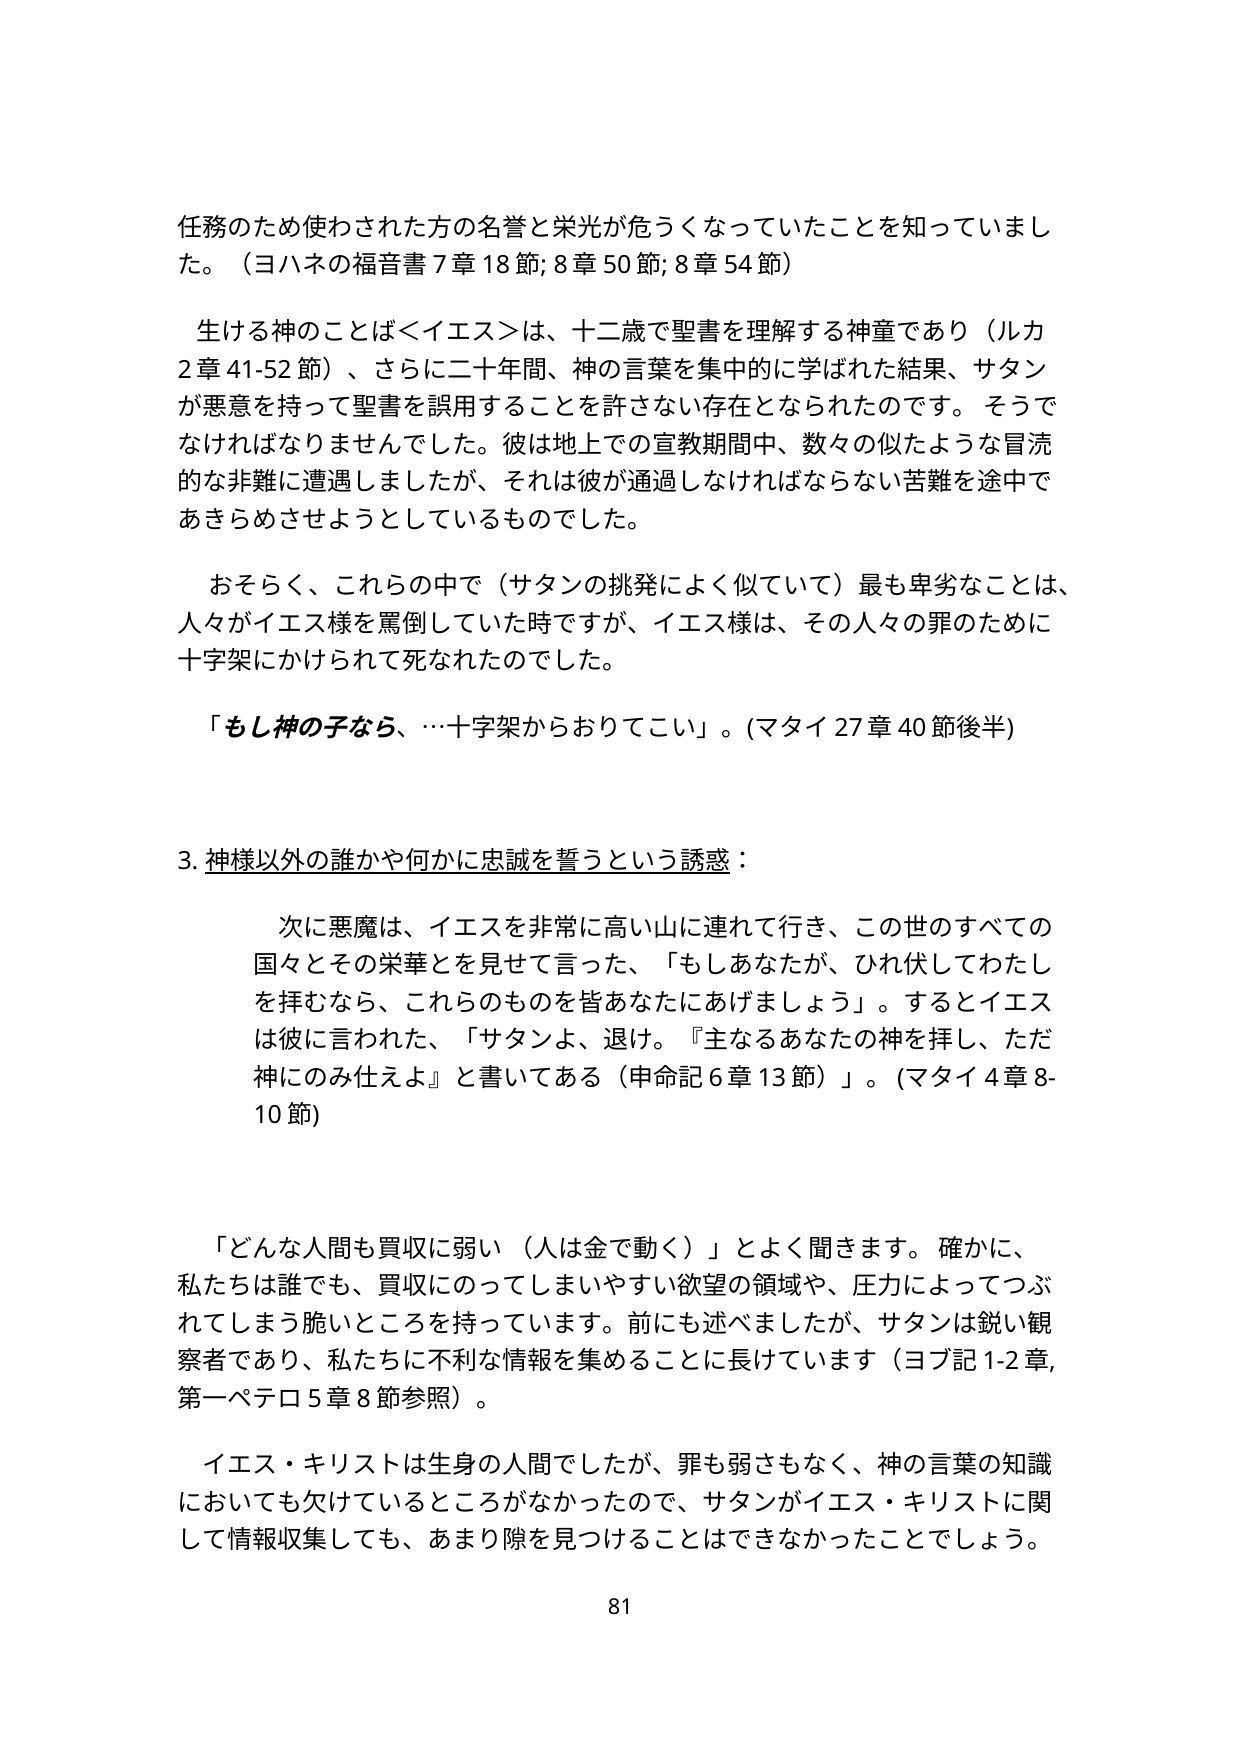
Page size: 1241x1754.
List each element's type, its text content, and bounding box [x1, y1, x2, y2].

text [177, 207, 1063, 282]
text 「どんな人間も買収に弱い （人は金で動く）」とよく聞きます。 確かに、私たちは誰でも、買収にのってしまいやすい欲望の領域や、圧力によってつぶれてしまう脆いところを持っています。前にも述べましたが、サタンは鋭い観察者であり、私たちに不利な情報を集めることに長けています（ヨブ記1-2章, 第一ペテロ5章8節参照）。 [177, 1228, 1063, 1415]
text 3. 神様以外の誰かや何かに忠誠を誓うという誘惑： [177, 840, 1063, 878]
text 生ける神のことば＜イエス＞は、十二歳で聖書を理解する神童であり（ルカ2章41-52節）、さらに二十年間、神の言葉を集中的に学ばれた結果、サタンが悪意を持って聖書を誤用することを許さない存在となられたのです。 そうでなければなりませんでした。彼は地上での宣教期間中、数々の似たような冒涜的な非難に遭遇しましたが、それは彼が通過しなければならない苦難を途中であきらめさせようとしているものでした。 [177, 311, 1063, 536]
text 次に悪魔は、イエスを非常に高い山に連れて行き、この世のすべての国々とその栄華とを見せて言った、「もしあなたが、ひれ伏してわたしを拝むなら、これらのものを皆あなたにあげましょう」。するとイエスは彼に言われた、「サタンよ、退け。『主なるあなたの神を拝し、ただ神にのみ仕えよ』と書いてある（申命記6章13節）」。 (マタイ4章8-10節) [253, 907, 1063, 1132]
text おそらく、これらの中で（サタンの挑発によく似ていて）最も卑劣なことは、人々がイエス様を罵倒していた時ですが、イエス様は、その人々の罪のために十字架にかけられて死なれたのでした。 [177, 565, 1063, 678]
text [177, 1444, 1063, 1557]
text 「もし神の子なら、…十字架からおりてこい」。(マタイ27章40節後半) [177, 707, 1063, 744]
